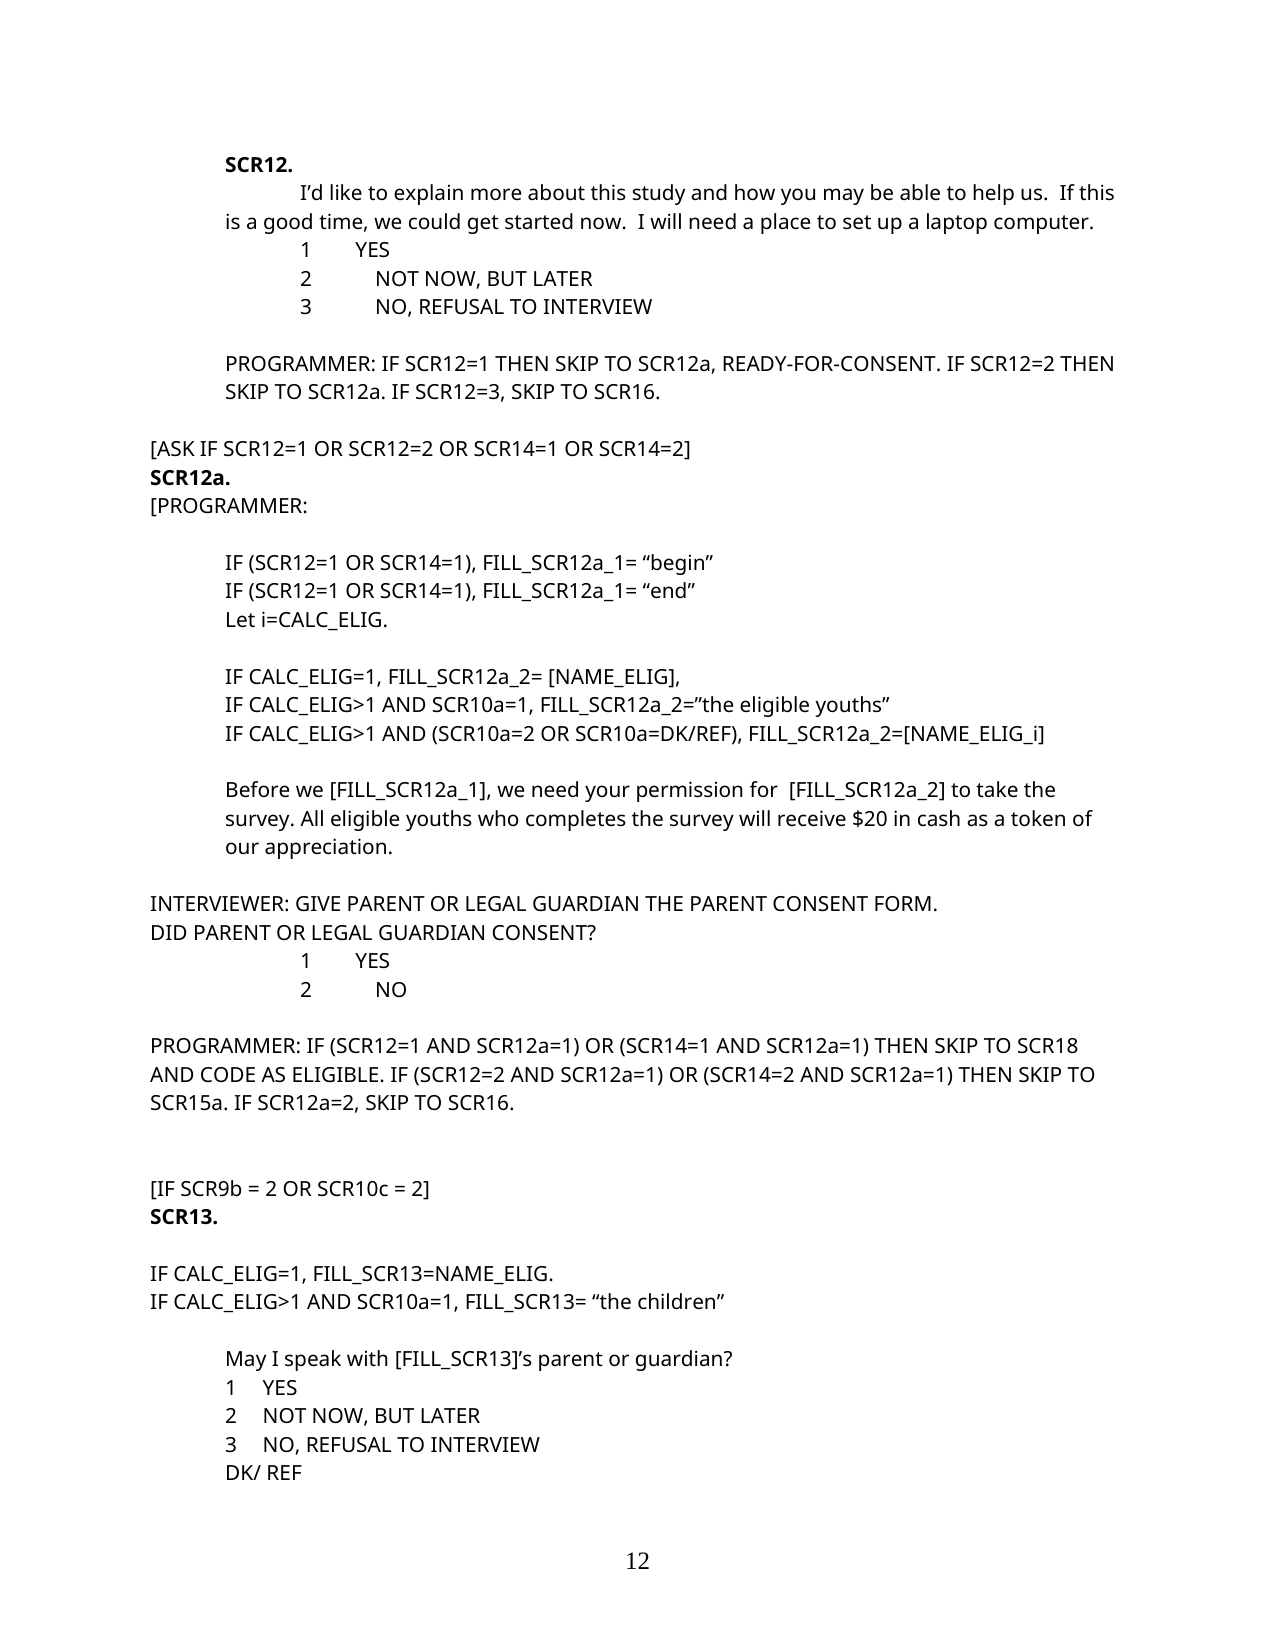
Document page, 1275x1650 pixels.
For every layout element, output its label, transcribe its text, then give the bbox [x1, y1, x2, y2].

text 3 NO, REFUSAL TO INTERVIEW [300, 292, 1125, 321]
text 1 YES [225, 235, 1125, 264]
text SCR12. [225, 150, 1125, 178]
text IF (SCR12=1 OR SCR14=1), FILL_SCR12a_1= “begin” [150, 548, 1125, 577]
text INTERVIEWER: GIVE PARENT OR LEGAL GUARDIAN THE PARENT CONSENT FORM. [150, 889, 1125, 918]
text 2 NOT NOW, BUT LATER [225, 1401, 1125, 1430]
text IF CALC_ELIG>1 AND SCR10a=1, FILL_SCR13= “the children” [150, 1287, 1125, 1316]
text IF CALC_ELIG=1, FILL_SCR13=NAME_ELIG. [150, 1259, 1125, 1287]
text PROGRAMMER: IF SCR12=1 THEN SKIP TO SCR12a, READY-FOR-CONSENT. IF SCR12=2 THEN SKIP TO SCR12a. IF SCR12=3, SKIP TO SCR16. [150, 349, 1125, 406]
text Let i=CALC_ELIG. [150, 605, 1125, 633]
text Before we [FILL_SCR12a_1], we need your permission for [FILL_SCR12a_2] to take the survey. All eligible youths who completes the survey will receive $20 in cash as a token of our appreciation. [150, 776, 1125, 861]
text 2 NOT NOW, BUT LATER [300, 264, 1125, 292]
text 2 NO [150, 975, 1125, 1003]
text SCR12a. [150, 463, 1125, 491]
text [ASK IF SCR12=1 OR SCR12=2 OR SCR14=1 OR SCR14=2] [150, 434, 1125, 463]
text [PROGRAMMER: [150, 491, 1125, 520]
text IF CALC_ELIG=1, FILL_SCR12a_2= [NAME_ELIG], [150, 662, 1125, 690]
text 1 YES [225, 1373, 1125, 1401]
text IF CALC_ELIG>1 AND SCR10a=1, FILL_SCR12a_2=”the eligible youths” [150, 690, 1125, 719]
text IF (SCR12=1 OR SCR14=1), FILL_SCR12a_1= “end” [150, 577, 1125, 605]
text [IF SCR9b = 2 OR SCR10c = 2] [150, 1174, 1125, 1202]
text SCR13. [150, 1202, 1125, 1231]
text 3 NO, REFUSAL TO INTERVIEW [225, 1430, 1125, 1458]
text 1 YES [225, 946, 1125, 975]
text May I speak with [FILL_SCR13]’s parent or guardian? [150, 1344, 1125, 1373]
text DID PARENT OR LEGAL GUARDIAN CONSENT? [150, 918, 1125, 946]
text PROGRAMMER: IF (SCR12=1 AND SCR12a=1) OR (SCR14=1 AND SCR12a=1) THEN SKIP TO SCR18 AND CODE AS ELIGIBLE. IF (SCR12=2 AND SCR12a=1) OR (SCR14=2 AND SCR12a=1) THEN SKIP TO SCR15a. IF SCR12a=2, SKIP TO SCR16. [150, 1032, 1125, 1117]
text DK/ REF [225, 1458, 1125, 1487]
text I’d like to explain more about this study and how you may be able to help us. If this is a good time, we could get started now. I will need a place to set up a laptop computer. [225, 178, 1125, 235]
text IF CALC_ELIG>1 AND (SCR10a=2 OR SCR10a=DK/REF), FILL_SCR12a_2=[NAME_ELIG_i] [150, 719, 1125, 747]
